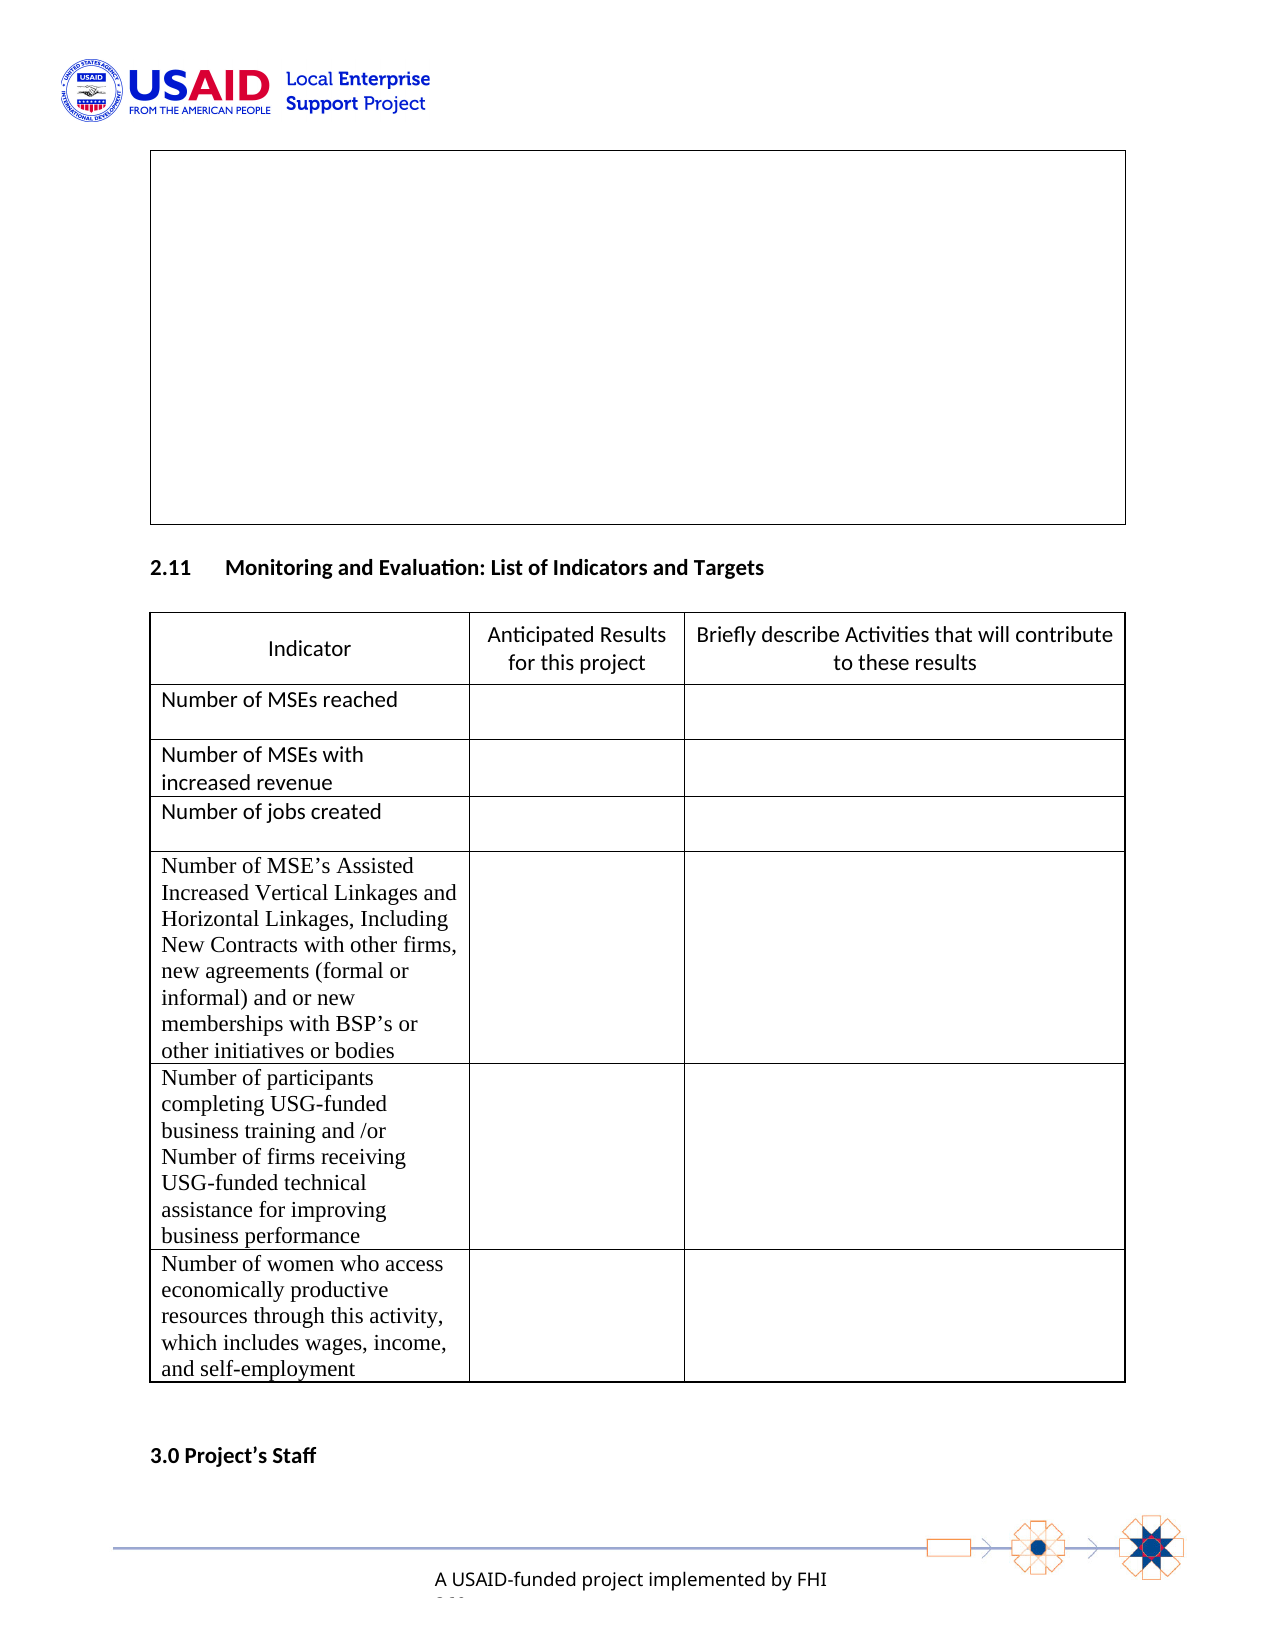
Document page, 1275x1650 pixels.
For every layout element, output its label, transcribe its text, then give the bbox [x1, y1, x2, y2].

table_cell Number of MSEs with increased revenue [151, 740, 469, 796]
table_cell [685, 1064, 1124, 1248]
table_header [151, 151, 1125, 524]
table_cell [470, 1064, 684, 1248]
table_cell Number of participants completing USG-funded business training and /or Number of firms receiving USG-funded technical assistance for improving business performance [151, 1064, 469, 1248]
table_cell Number of MSEs reached [151, 685, 469, 739]
table_cell [685, 740, 1124, 796]
table_cell Number of jobs created [151, 797, 469, 851]
text 3.0 Project’s Staff [150, 1441, 1125, 1469]
table_cell [470, 852, 684, 1063]
table_cell [470, 685, 684, 739]
picture [25, 1463, 1265, 1611]
list Monitoring and Evaluation: List of Indicators and Targets [150, 553, 1125, 581]
table_cell Number of women who access economically productive resources through this activity, which includes wages, income, and self-employment [151, 1250, 469, 1381]
table_cell [685, 852, 1124, 1063]
table_cell Number of MSE’s Assisted Increased Vertical Linkages and Horizontal Linkages, Including New Contracts with other firms, new agreements (formal or informal) and or new memberships with BSP’s or other initiatives or bodies [151, 852, 469, 1063]
table_cell [470, 797, 684, 851]
table_header Briefly describe Activities that will contribute to these results [685, 613, 1124, 684]
table_header Indicator [151, 613, 469, 684]
table_cell [470, 1250, 684, 1381]
table_cell [470, 740, 684, 796]
table_cell [685, 797, 1124, 851]
table_cell [685, 685, 1124, 739]
table_cell [685, 1250, 1124, 1381]
table_header Anticipated Results for this project [470, 613, 684, 684]
picture [61, 59, 430, 122]
